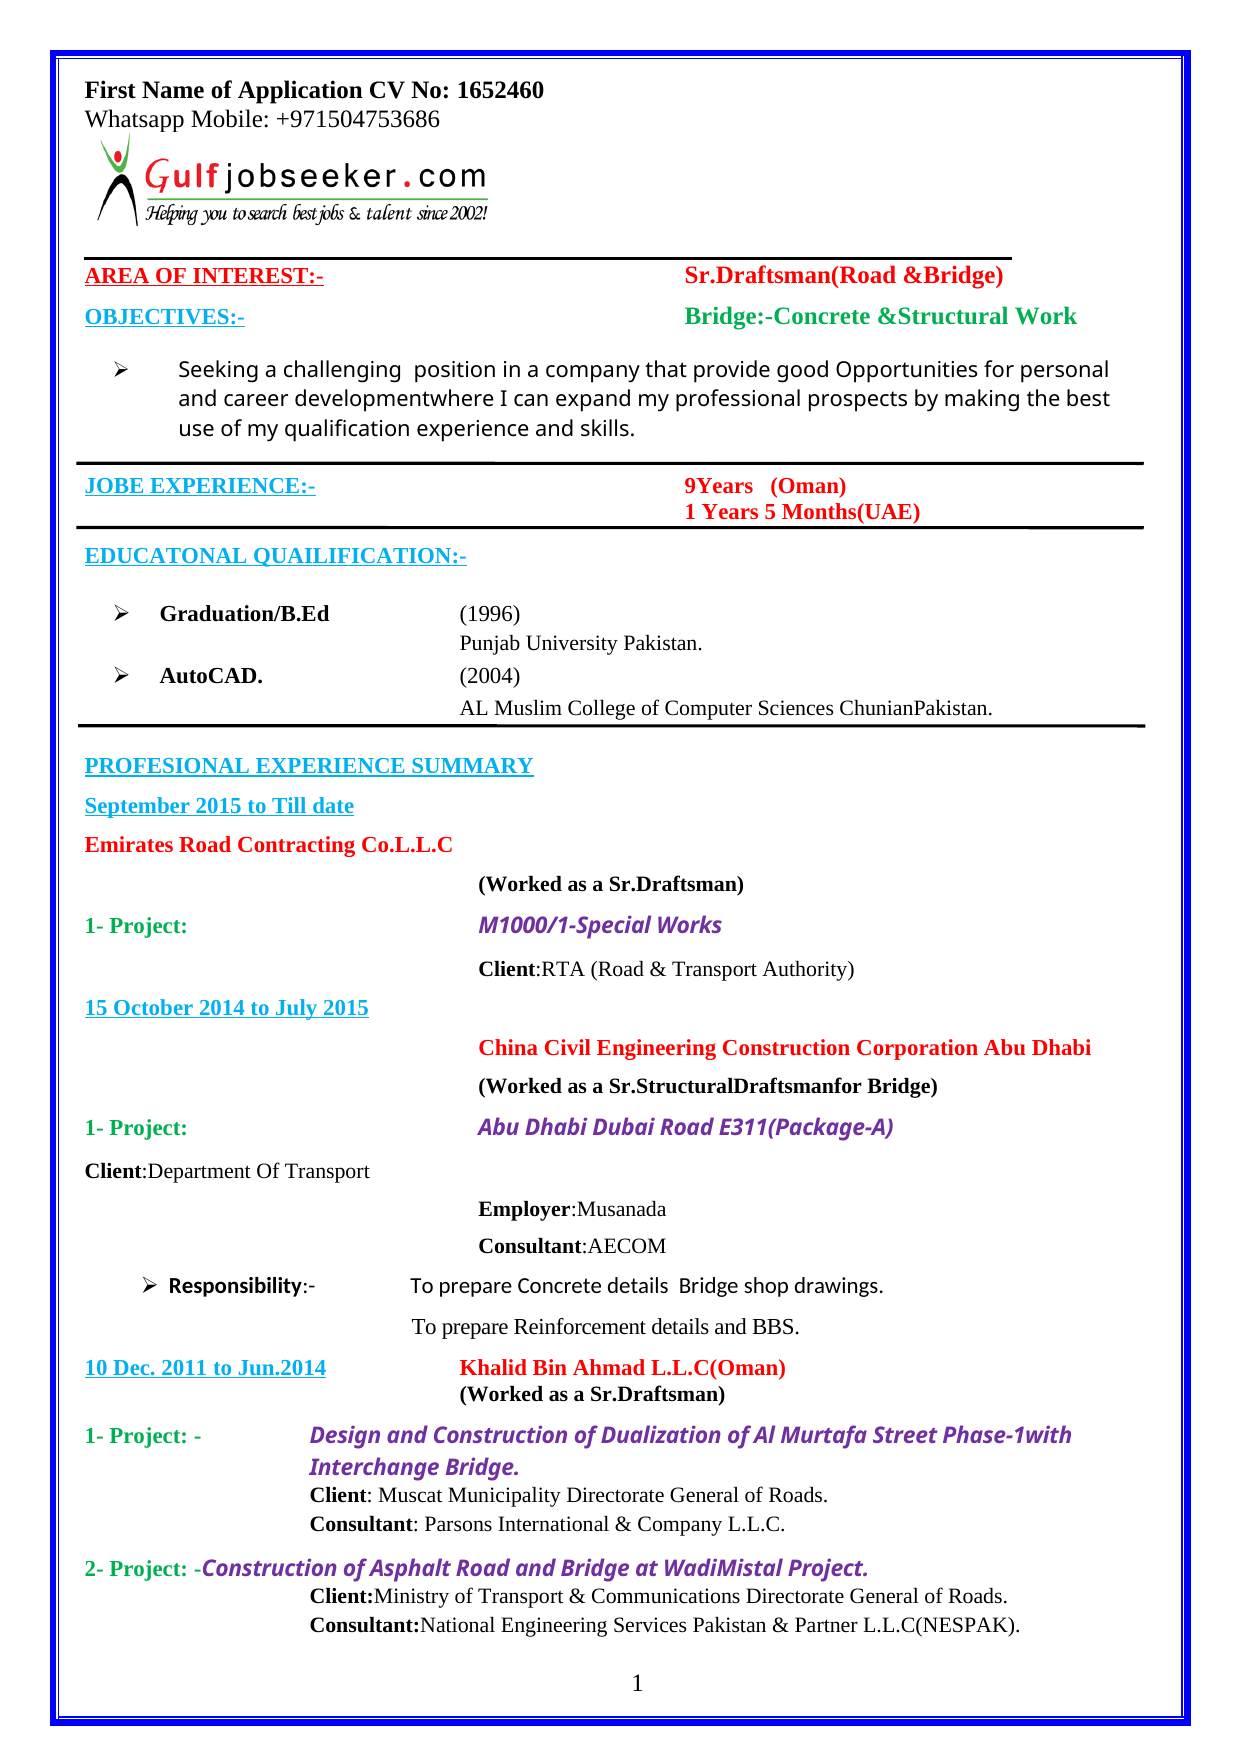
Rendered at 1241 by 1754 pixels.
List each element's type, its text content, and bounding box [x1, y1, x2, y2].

list Graduation/B.Ed (1996) [112, 600, 1181, 626]
text 1- Project: - Design and Construction of Dualization of Al Murtafa Street Phase-1with Interchange Bridge. [84, 1419, 1181, 1482]
text 2- Project: -Construction of Asphalt Road and Bridge at WadiMistal Project. [84, 1552, 1181, 1583]
text 10 Dec. 2011 to Jun.2014 Khalid Bin Ahmad L.L.C(Oman) [84, 1353, 1181, 1381]
text Punjab University Pakistan. [384, 630, 1181, 655]
text Client:Department Of Transport [84, 1158, 1181, 1183]
text (Worked as a Sr.Draftsman) [84, 871, 1181, 896]
text Consultant:AECOM [84, 1233, 1181, 1258]
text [234, 1583, 1181, 1608]
text OBJECTIVES:- Bridge:-Concrete &Structural Work [84, 301, 1181, 330]
text China Civil Engineering Construction Corporation Abu Dhabi [84, 1033, 1181, 1060]
text Employer:Musanada [84, 1196, 1181, 1221]
text Consultant: Parsons International & Company L.L.C. [234, 1511, 1181, 1536]
text Emirates Road Contracting Co.L.L.C [84, 832, 1181, 858]
text Client: Muscat Municipality Directorate General of Roads. [234, 1482, 1181, 1507]
list Seeking a challenging position in a company that provide good Opportunities for personal and career developmentwhere I can expand my professional prospects by making the best use of my qualification experience and skills. [112, 354, 1116, 443]
picture [84, 132, 512, 229]
text Consultant:National Engineering Services Pakistan & Partner L.L.C(NESPAK). [234, 1612, 1181, 1637]
text PROFESIONAL EXPERIENCE SUMMARY [84, 753, 1181, 779]
text September 2015 to Till date [84, 792, 1181, 818]
text (Worked as a Sr.Draftsman) [84, 1381, 1181, 1406]
list Responsibility:- To prepare Concrete details Bridge shop drawings. [141, 1271, 1181, 1299]
text JOBE EXPERIENCE:- 9Years (Oman) [84, 472, 1181, 498]
text EDUCATONAL QUAILIFICATION:- [84, 542, 1181, 569]
text To prepare Reinforcement details and BBS. [291, 1313, 1181, 1339]
text AREA OF INTEREST:- Sr.Draftsman(Road &Bridge) [84, 260, 1181, 289]
text (Worked as a Sr.StructuralDraftsmanfor Bridge) [84, 1073, 1181, 1098]
list AutoCAD. (2004) [112, 659, 1181, 690]
text 1 Years 5 Months(UAE) [84, 498, 1181, 524]
text 15 October 2014 to July 2015 [84, 994, 1181, 1020]
text Whatsapp Mobile: +971504753686 [84, 104, 1181, 132]
text 1- Project: M1000/1-Special Works [84, 909, 1181, 941]
text 1- Project: Abu Dhabi Dubai Road E311(Package-A) [84, 1111, 1181, 1142]
text Client:RTA (Road & Transport Authority) [84, 956, 1181, 981]
text First Name of Application CV No: 1652460 [84, 75, 1181, 104]
text AL Muslim College of Computer Sciences ChunianPakistan. [384, 695, 1181, 720]
